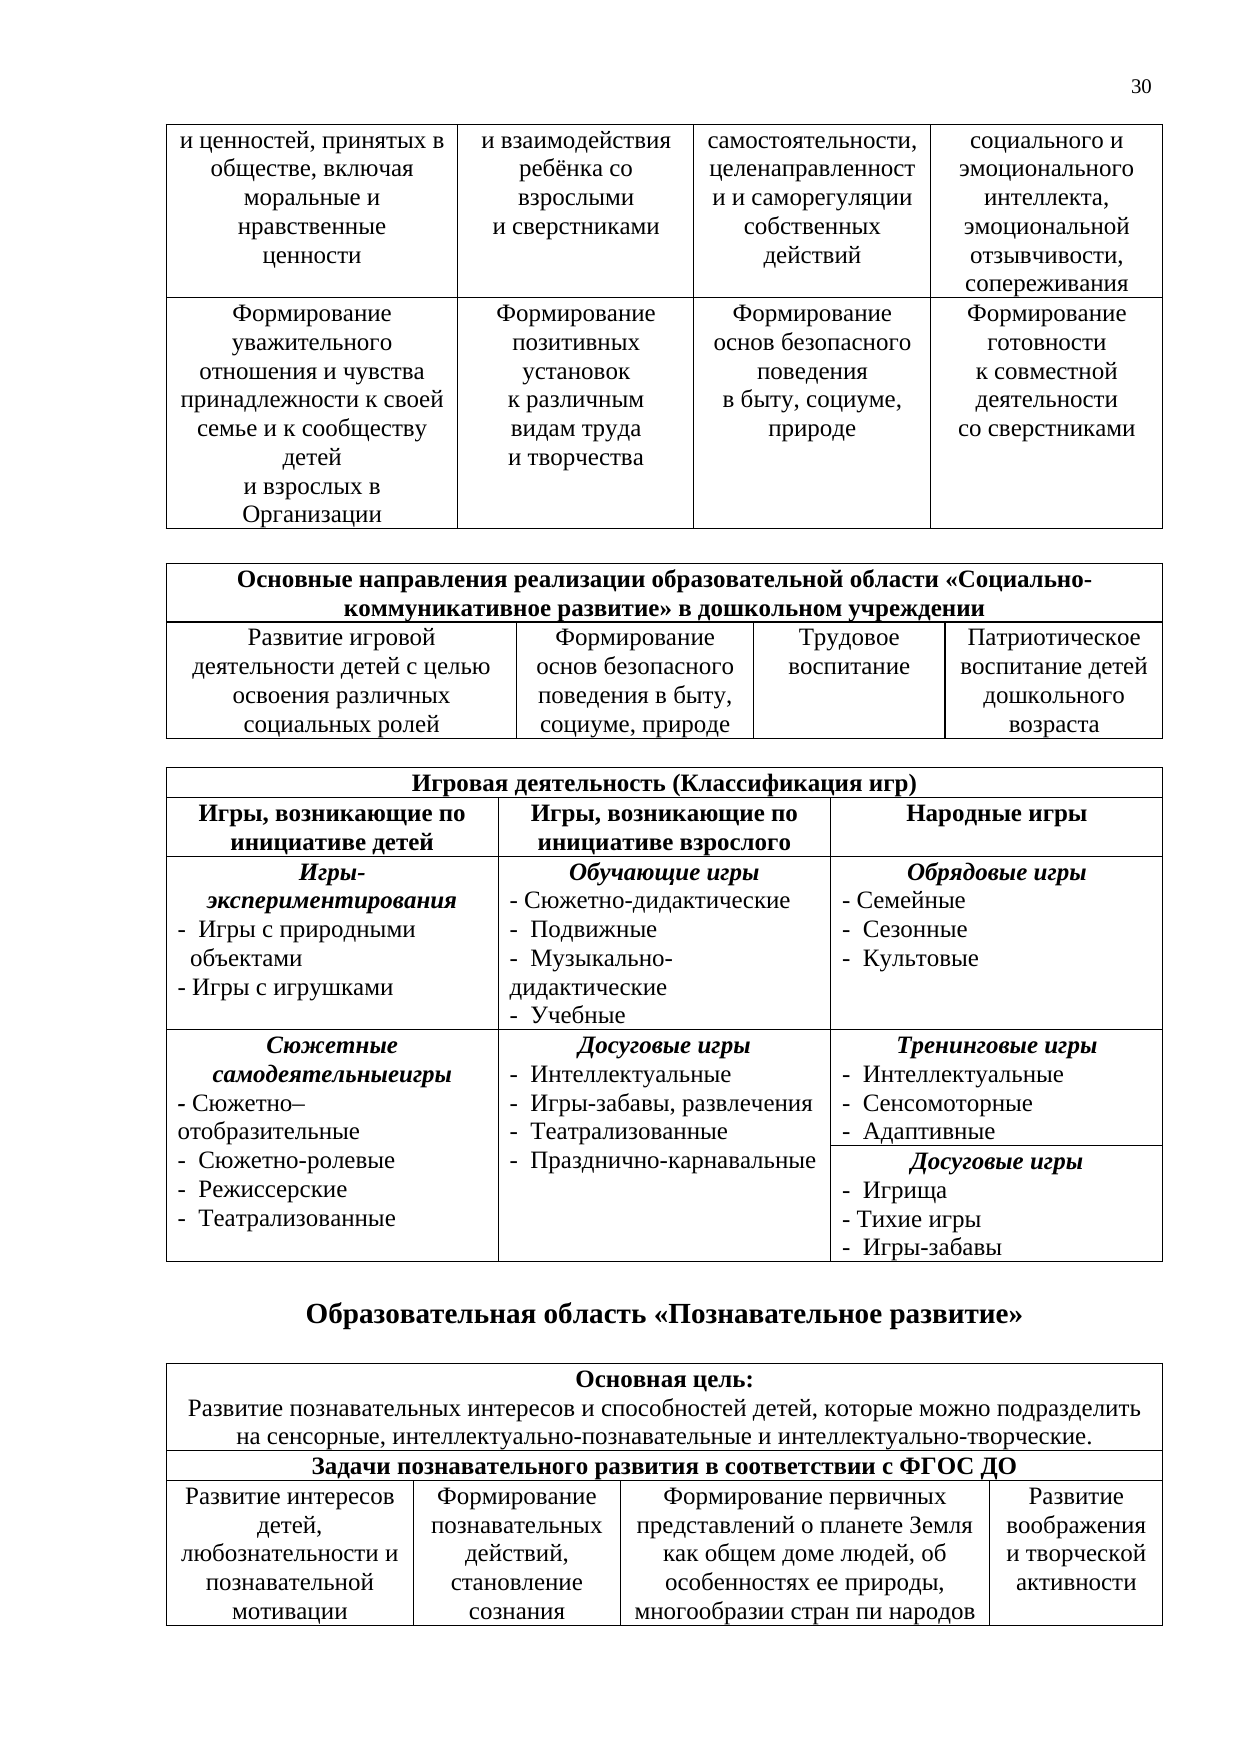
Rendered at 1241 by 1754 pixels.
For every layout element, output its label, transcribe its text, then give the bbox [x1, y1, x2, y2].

table_cell Обучающие игры - Сюжетно-дидактические - Подвижные - Музыкально-дидактические - Учебные [499, 857, 830, 1029]
table_cell Развитие интересов детей, любознательности и познавательной мотивации [167, 1481, 413, 1625]
text Образовательная область «Познавательное развитие» [177, 1296, 1152, 1329]
table_cell Формирование основ безопасного поведения в быту, социуме, природе [694, 298, 930, 528]
table_header Основные направления реализации образовательной области «Социально-коммуникативное развитие» в дошкольном учреждении [167, 564, 1162, 621]
table_cell Формирование основ безопасного поведения в быту, социуме, природе [517, 623, 753, 737]
table_cell Сюжетные самодеятельныеигры - Сюжетно–отобразительные - Сюжетно-ролевые - Режиссерские - Театрализованные [167, 1030, 498, 1261]
table_cell Игры, возникающие по инициативе взрослого [499, 798, 830, 856]
table_cell Игры, возникающие по инициативе детей [167, 798, 498, 856]
table_cell Патриотическое воспитание детей дошкольного возраста [946, 623, 1162, 737]
table_cell Игры-экспериментирования - Игры с природными объектами - Игры с игрушками [167, 857, 498, 1029]
table_header Игровая деятельность (Классификация игр) [167, 768, 1162, 797]
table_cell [458, 125, 693, 297]
table_cell Формирование позитивных установок к различным видам труда и творчества [458, 298, 693, 528]
table_cell Развитие воображения и творческой активности [990, 1481, 1162, 1625]
table_cell Трудовое воспитание [754, 623, 944, 737]
table_cell Формирование уважительного отношения и чувства принадлежности к своей семье и к сообществу детей и взрослых в Организации [167, 298, 457, 528]
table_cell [694, 125, 930, 297]
table_cell Развитие игровой деятельности детей с целью освоения различных социальных ролей [167, 623, 516, 737]
table_cell Досуговые игры - Интеллектуальные - Игры-забавы, развлечения - Театрализованные - Празднично-карнавальные [499, 1030, 830, 1261]
table_cell Досуговые игры - Игрища - Тихие игры - Игры-забавы [831, 1146, 1162, 1261]
table_cell Задачи познавательного развития в соответствии с ФГОС ДО [167, 1451, 1162, 1480]
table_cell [167, 125, 457, 297]
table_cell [931, 125, 1162, 297]
table_cell Тренинговые игры - Интеллектуальные - Сенсомоторные - Адаптивные [831, 1030, 1162, 1145]
table_cell Формирование готовности к совместной деятельности со сверстниками [931, 298, 1162, 528]
table_cell Обрядовые игры - Семейные - Сезонные - Культовые [831, 857, 1162, 1029]
table_cell Формирование первичных представлений о планете Земля как общем доме людей, об особенностях ее природы, многообразии стран пи народов [621, 1481, 989, 1625]
table_cell Народные игры [831, 798, 1162, 856]
table_header Основная цель: Развитие познавательных интересов и способностей детей, которые можно подразделить на сенсорные, интеллектуально-познавательные и интеллектуально-творческие. [167, 1364, 1162, 1450]
table_cell Формирование познавательных действий, становление сознания [414, 1481, 620, 1625]
